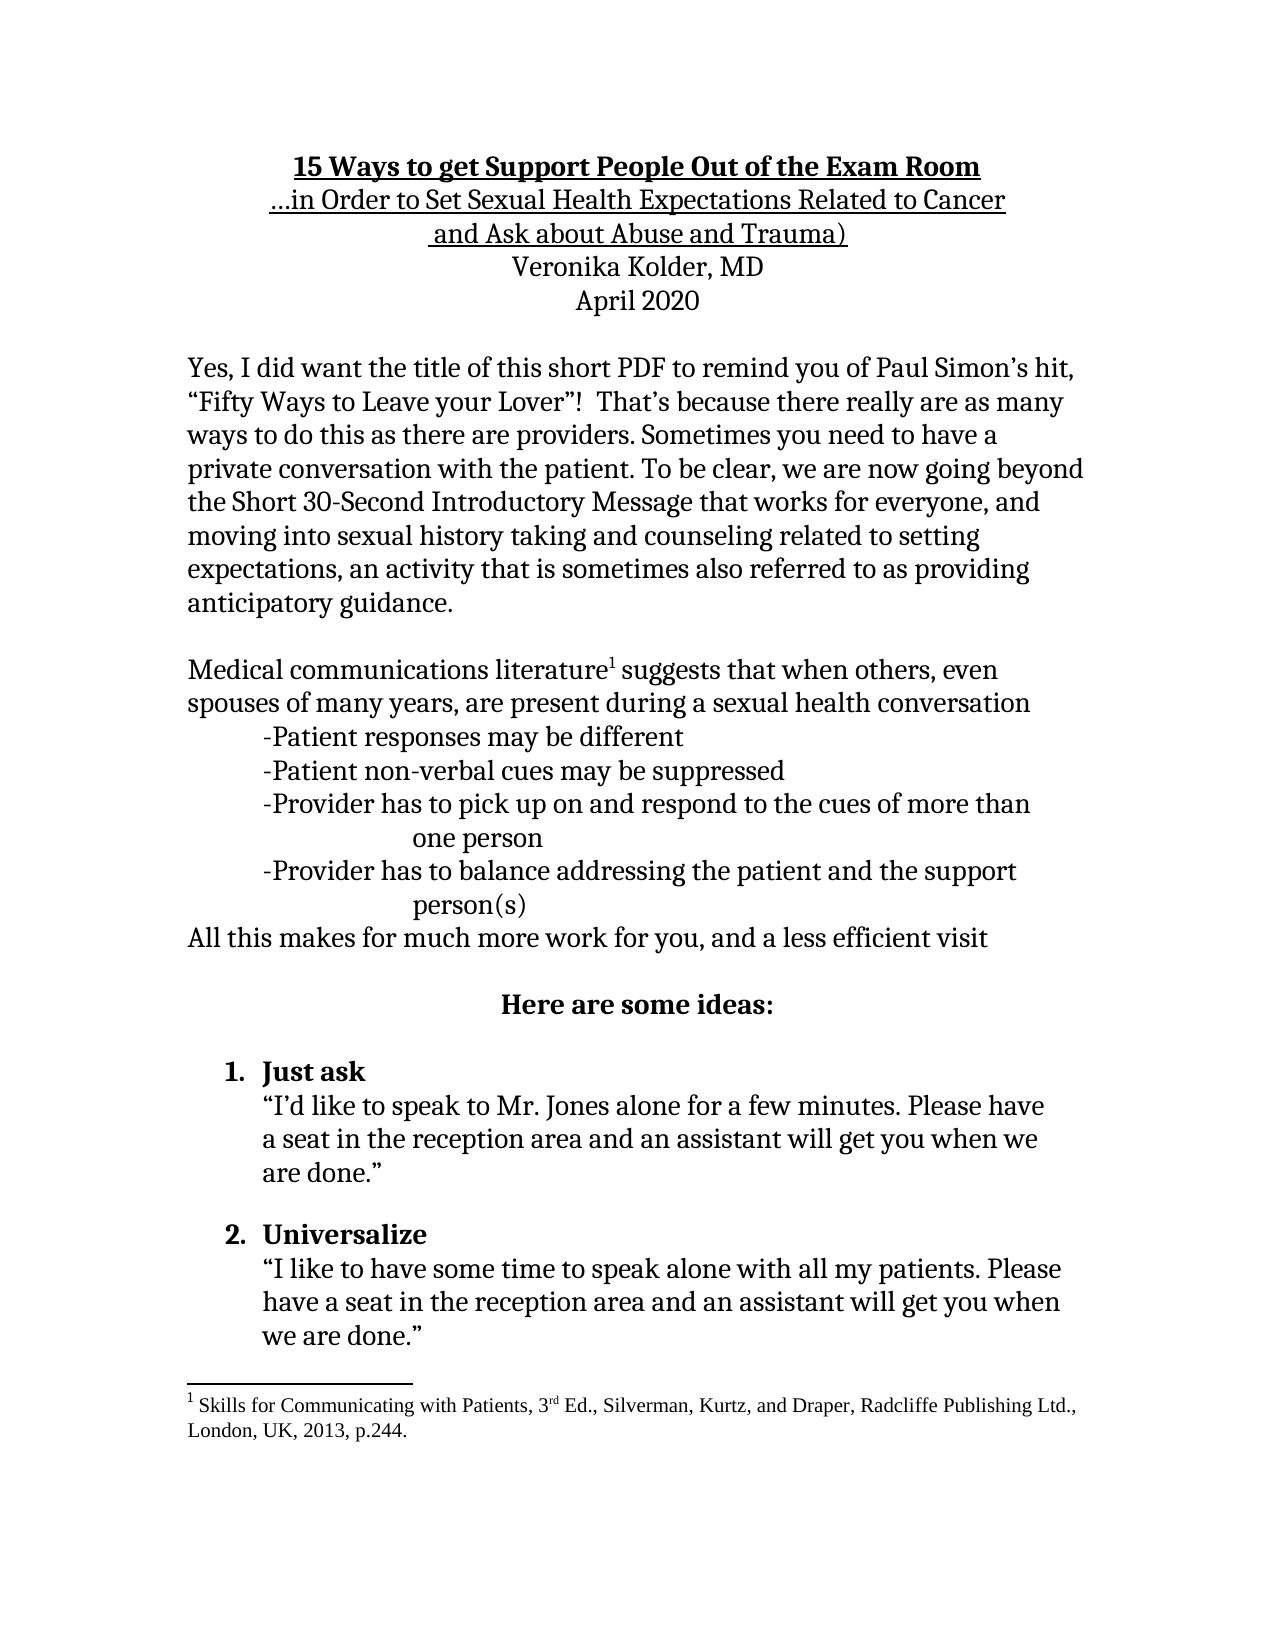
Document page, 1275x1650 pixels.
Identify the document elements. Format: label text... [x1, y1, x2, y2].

text -Provider has to pick up on and respond to the cues of more than one person [187, 787, 1087, 854]
text …in Order to Set Sexual Health Expectations Related to Cancer [187, 183, 1087, 217]
text -Patient non-verbal cues may be suppressed [187, 754, 1087, 787]
text and Ask about Abuse and Trauma) [187, 217, 1087, 251]
list Just ask [225, 1056, 1087, 1089]
text Medical communications literature suggests that when others, even spouses of many years, are present during a sexual health conversation [187, 653, 1087, 720]
text Yes, I did want the title of this short PDF to remind you of Paul Simon’s hit, “Fifty Ways to Leave your Lover”! That’s because there really are as many ways to do this as there are providers. Sometimes you need to have a private conversation with the patient. To be clear, we are now going beyond the Short 30-Second Introductory Message that works for everyone, and moving into sexual history taking and counseling related to setting expectations, an activity that is sometimes also referred to as providing anticipatory guidance. [187, 351, 1087, 619]
list Universalize “I like to have some time to speak alone with all my patients. Please have a seat in the reception area and an assistant will get you when we are done.” [225, 1218, 1087, 1353]
text “I’d like to speak to Mr. Jones alone for a few minutes. Please have a seat in the reception area and an assistant will get you when we are done.” [187, 1089, 1087, 1190]
text All this makes for much more work for you, and a less efficient visit [187, 921, 1087, 955]
text -Patient responses may be different [187, 720, 1087, 754]
text 15 Ways to get Support People Out of the Exam Room [187, 150, 1087, 183]
text Here are some ideas: [187, 988, 1087, 1022]
text April 2020 [187, 284, 1087, 318]
text -Provider has to balance addressing the patient and the support person(s) [187, 854, 1087, 921]
text Veronika Kolder, MD [187, 251, 1087, 284]
